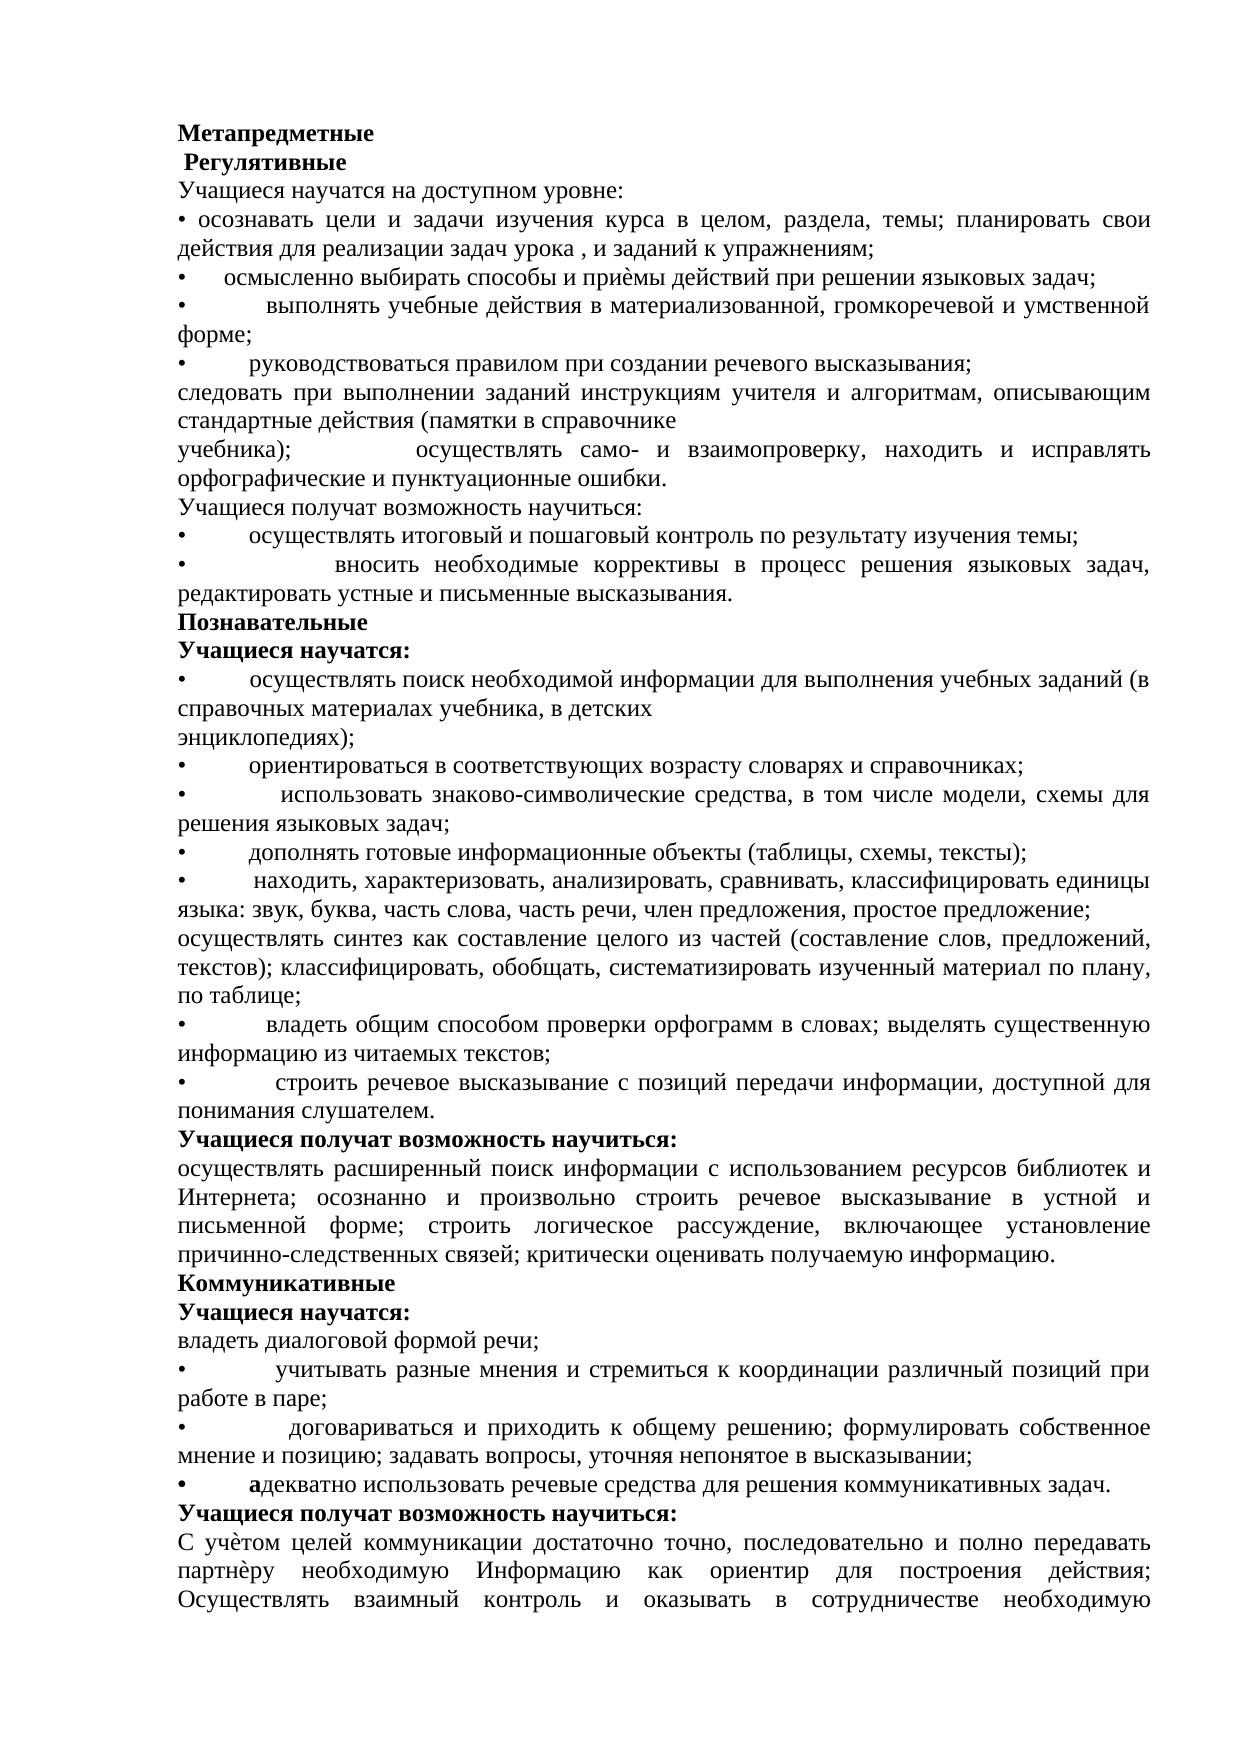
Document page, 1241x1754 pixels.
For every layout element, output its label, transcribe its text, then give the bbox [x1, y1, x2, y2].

text Коммуникативные [177, 1268, 1152, 1297]
text учебника); осуществлять само- и взаимопроверку, находить и исправлять орфографические и пунктуационные ошибки. [177, 434, 1152, 492]
text • осуществлять итоговый и пошаговый контроль по результату изучения темы; [177, 521, 1152, 549]
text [177, 1527, 1152, 1613]
text Учащиеся получат возможность научиться: [177, 492, 1152, 521]
text • осуществлять поиск необходимой информации для выполнения учебных заданий (в справочных материалах учебника, в детских [177, 664, 1152, 722]
text осуществлять расширенный поиск информации с использованием ресурсов библиотек и Интернета; осознанно и произвольно строить речевое высказывание в устной и письменной форме; строить логическое рассуждение, включающее установление причинно-следственных связей; критически оценивать получаемую информацию. [177, 1153, 1152, 1268]
text • ориентироваться в соответствующих возрасту словарях и справочниках; [177, 751, 1152, 779]
text Учащиеся научатся: [177, 1297, 1152, 1326]
text • владеть общим способом проверки орфограмм в словах; выделять существенную информацию из читаемых текстов; [177, 1009, 1152, 1067]
text Регулятивные [177, 147, 1152, 176]
text Познавательные [177, 607, 1152, 636]
text Учащиеся научатся на доступном уровне: [177, 176, 1152, 204]
text Учащиеся научатся: [177, 636, 1152, 664]
text • договариваться и приходить к общему решению; формулировать собственное мнение и позицию; задавать вопросы, уточняя непонятое в высказывании; [177, 1412, 1152, 1469]
text Метапредметные [177, 118, 1152, 147]
text следовать при выполнении заданий инструкциям учителя и алгоритмам, описывающим стандартные действия (памятки в справочнике [177, 377, 1152, 434]
text энциклопедиях); [177, 722, 1152, 751]
text • выполнять учебные действия в материализованной, громкоречевой и умственной форме; [177, 291, 1152, 348]
text • учитывать разные мнения и стремиться к координации различный позиций при работе в паре; [177, 1354, 1152, 1412]
text • адекватно использовать речевые средства для решения коммуникативных задач. [177, 1469, 1152, 1498]
text • строить речевое высказывание с позиций передачи информации, доступной для понимания слушателем. [177, 1067, 1152, 1124]
text • дополнять готовые информационные объекты (таблицы, схемы, тексты); [177, 837, 1152, 866]
text • руководствоваться правилом при создании речевого высказывания; [177, 348, 1152, 377]
text владеть диалоговой формой речи; [177, 1326, 1152, 1354]
text осуществлять синтез как составление целого из частей (составление слов, предложений, текстов); классифицировать, обобщать, систематизировать изученный материал по плану, по таблице; [177, 923, 1152, 1009]
text • осмысленно выбирать способы и приѐмы действий при решении языковых задач; [177, 262, 1152, 291]
text • находить, характеризовать, анализировать, сравнивать, классифицировать единицы языка: звук, буква, часть слова, часть речи, член предложения, простое предложение; [177, 866, 1152, 923]
text Учащиеся получат возможность научиться: [177, 1124, 1152, 1153]
text • вносить необходимые коррективы в процесс решения языковых задач, редактировать устные и письменные высказывания. [177, 549, 1152, 607]
text • осознавать цели и задачи изучения курса в целом, раздела, темы; планировать свои действия для реализации задач урока , и заданий к упражнениям; [177, 204, 1152, 262]
text • использовать знаково-символические средства, в том числе модели, схемы для решения языковых задач; [177, 779, 1152, 837]
text Учащиеся получат возможность научиться: [177, 1498, 1152, 1527]
